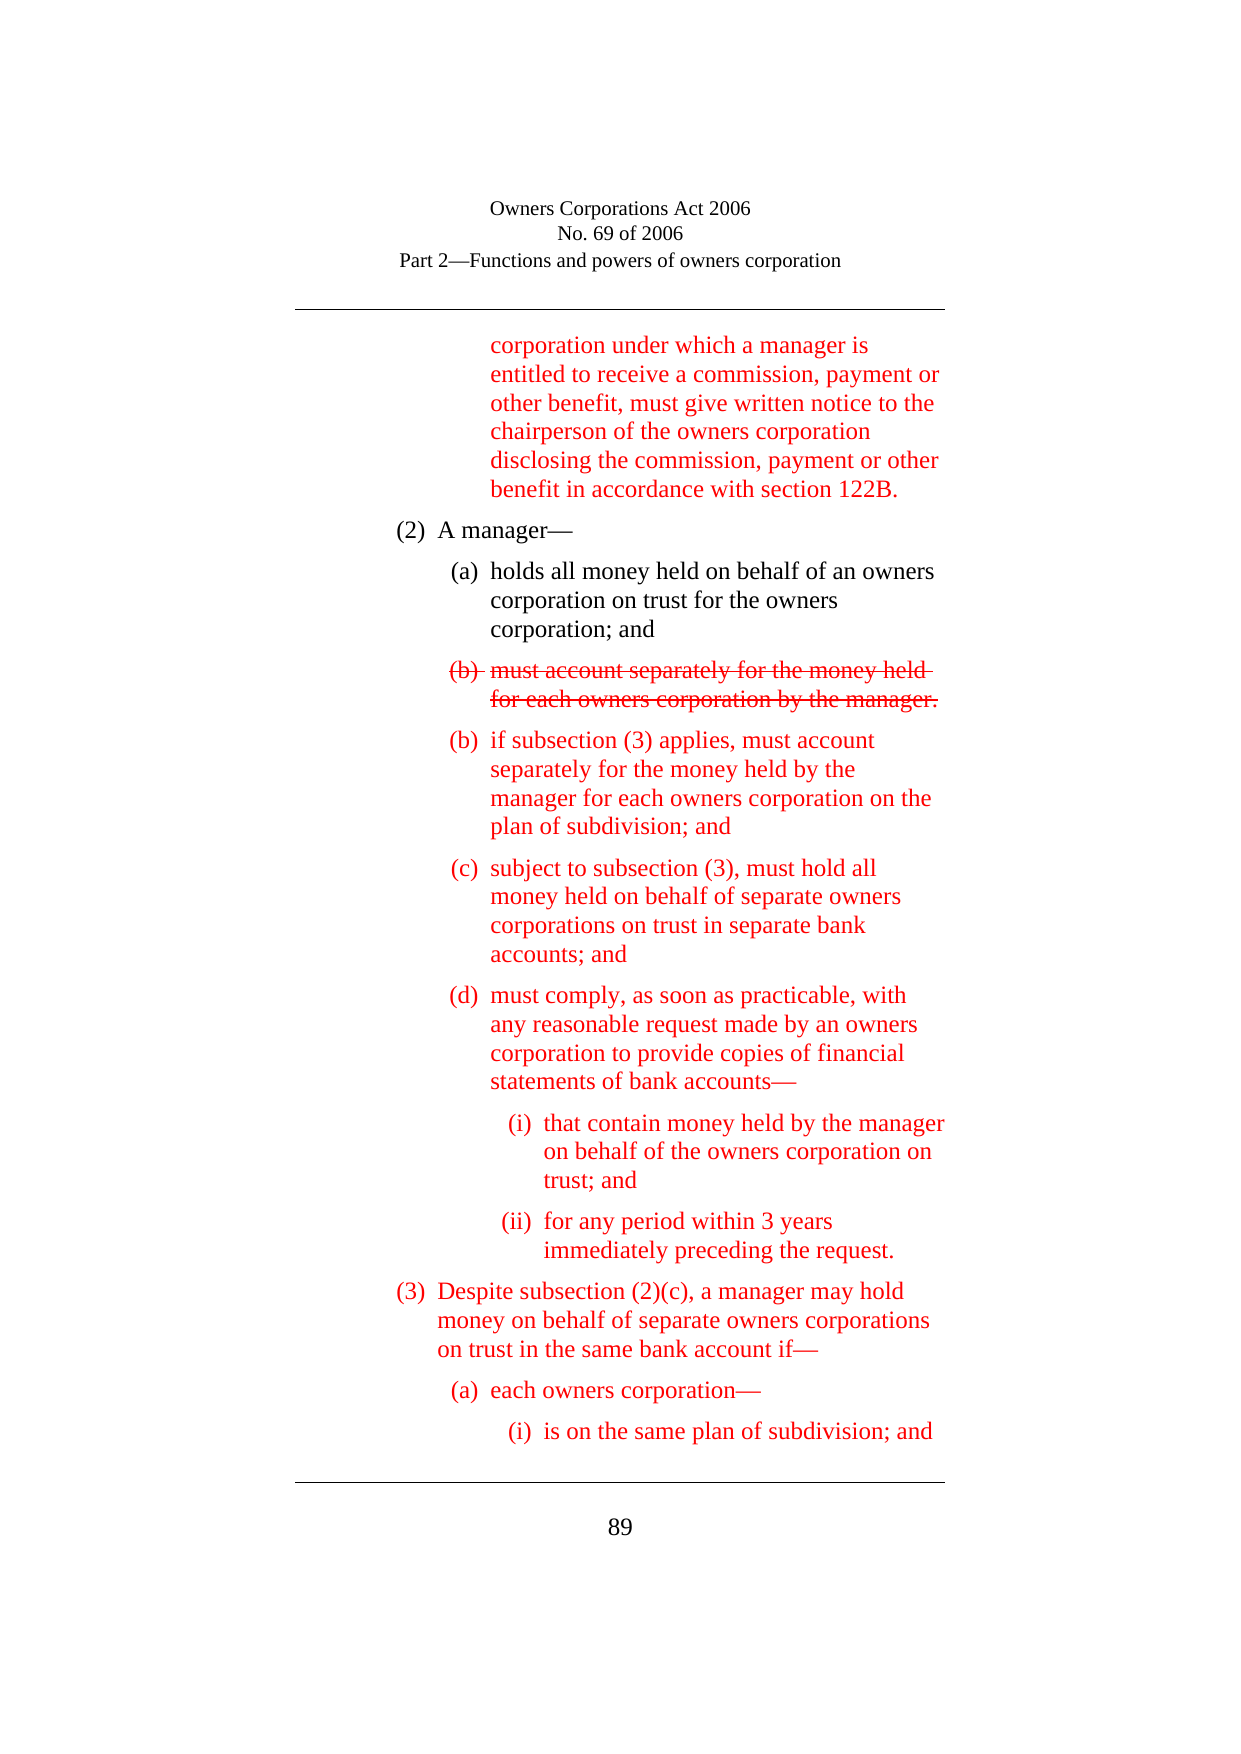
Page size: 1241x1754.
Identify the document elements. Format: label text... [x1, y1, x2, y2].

subtitle (a) each owners corporation— [295, 1375, 945, 1404]
subtitle (b) if subsection (3) applies, must account separately for the money held by the manager for each owners corporation on the plan of subdivision; and [295, 725, 945, 840]
subtitle (ii) for any period within 3 years immediately preceding the request. [295, 1206, 945, 1264]
subtitle (i) that contain money held by the manager on behalf of the owners corporation on trust; and [295, 1108, 945, 1194]
subtitle (3) Despite subsection (2)(c), a manager may hold money on behalf of separate owners corporations on trust in the same bank account if— [295, 1276, 945, 1363]
subtitle (b) must account separately for the money held for each owners corporation by the manager. [295, 655, 945, 713]
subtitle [295, 330, 945, 503]
subtitle (c) subject to subsection (3), must hold all money held on behalf of separate owners corporations on trust in separate bank accounts; and [295, 853, 945, 968]
subtitle (a) holds all money held on behalf of an owners corporation on trust for the owners corporation; and [295, 556, 945, 643]
subtitle (i) is on the same plan of subdivision; and [295, 1416, 945, 1445]
subtitle (d) must comply, as soon as practicable, with any reasonable request made by an owners corporation to provide copies of financial statements of bank accounts— [295, 980, 945, 1095]
subtitle (2) A manager— [295, 515, 945, 544]
